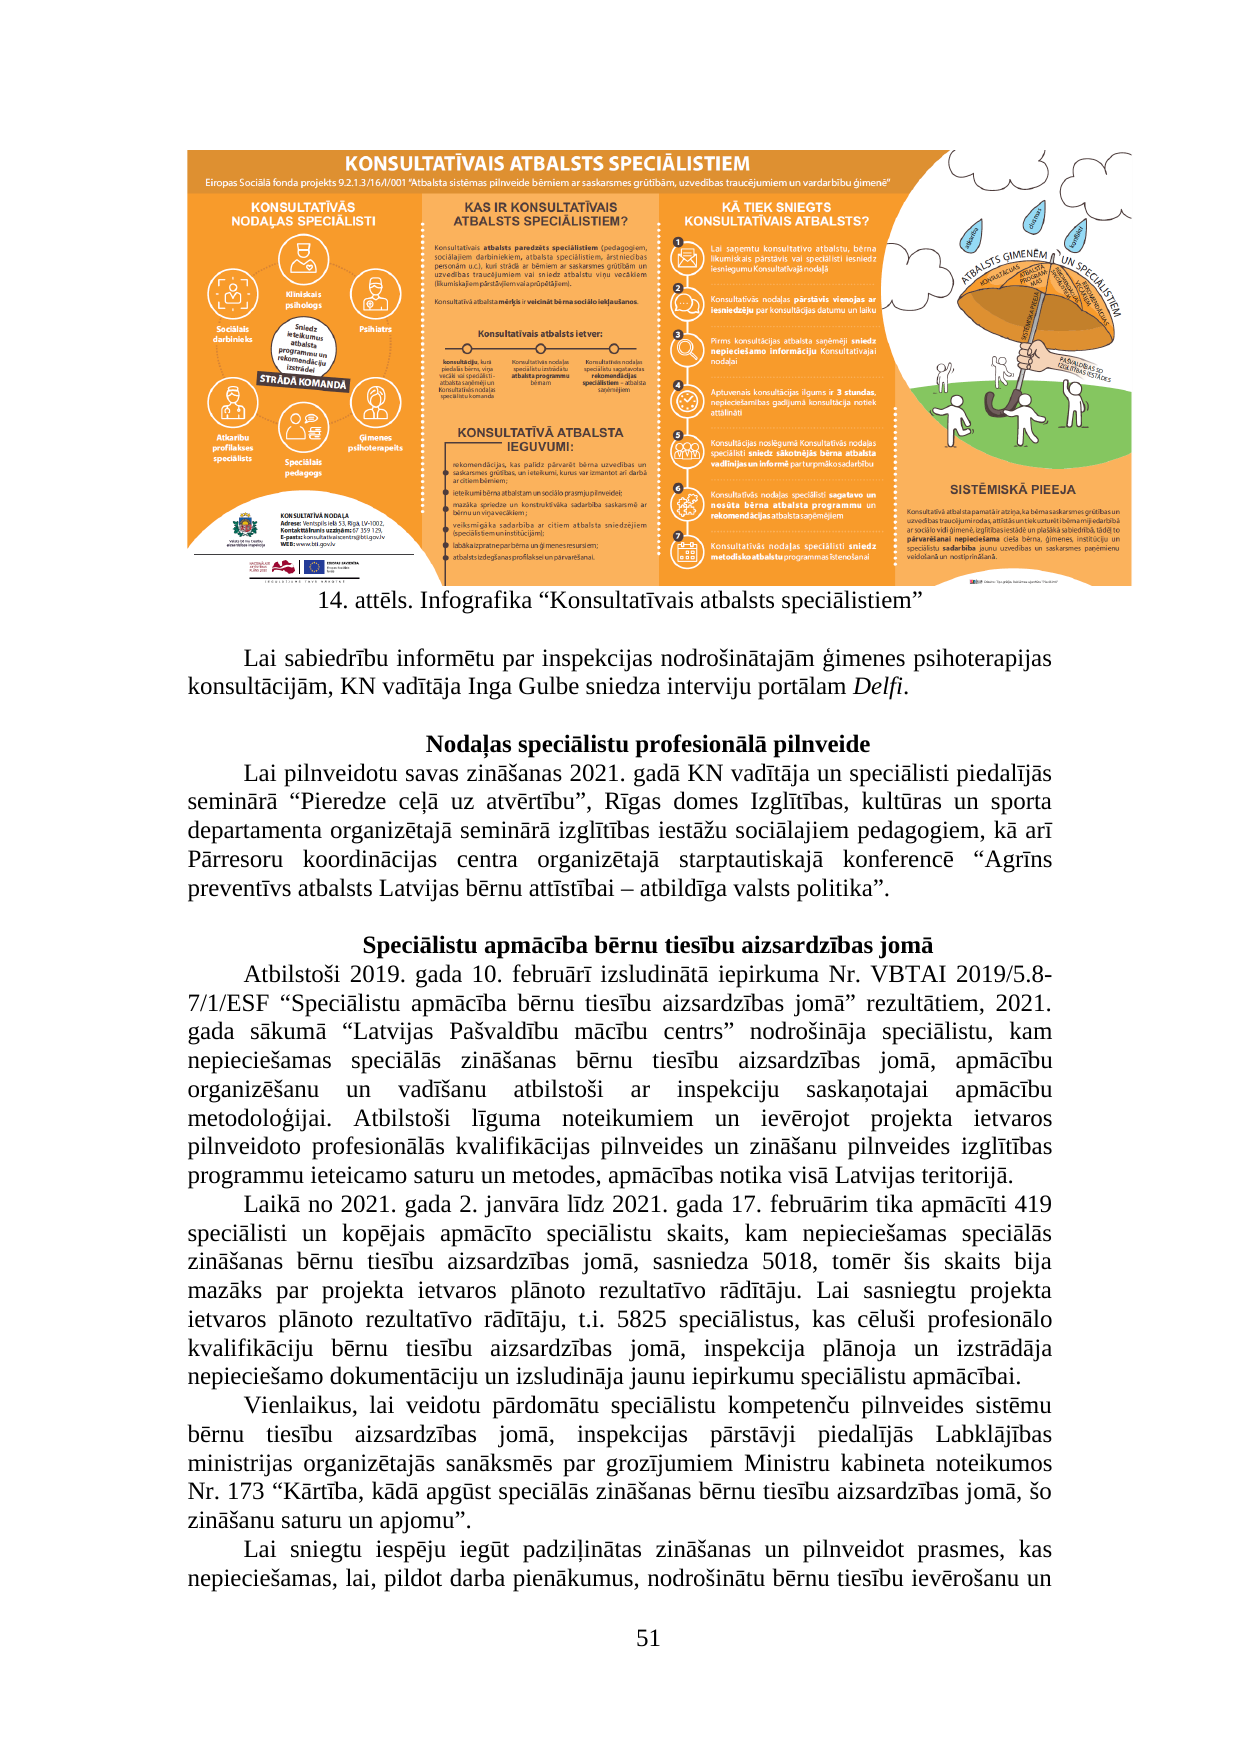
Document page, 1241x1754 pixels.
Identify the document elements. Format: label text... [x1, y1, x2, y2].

text Lai pilnveidotu savas zināšanas 2021. gadā KN vadītāja un speciālisti piedalījās seminārā “Pieredze ceļā uz atvērtību”, Rīgas domes Izglītības, kultūras un sporta departamenta organizētajā seminārā izglītības iestāžu sociālajiem pedagogiem, kā arī Pārresoru koordinācijas centra organizētajā starptautiskajā konferencē “Agrīns preventīvs atbalsts Latvijas bērnu attīstībai – atbildīga valsts politika”. [187, 758, 1053, 901]
text 14. attēls. Infografika “Konsultatīvais atbalsts speciālistiem” [187, 586, 1053, 614]
text Laikā no 2021. gada 2. janvāra līdz 2021. gada 17. februārim tika apmācīti 419 speciālisti un kopējais apmācīto speciālistu skaits, kam nepieciešamas speciālās zināšanas bērnu tiesību aizsardzības jomā, sasniedza 5018, tomēr šis skaits bija mazāks par projekta ietvaros plānoto rezultatīvo rādītāju. Lai sasniegtu projekta ietvaros plānoto rezultatīvo rādītāju, t.i. 5825 speciālistus, kas cēluši profesionālo kvalifikāciju bērnu tiesību aizsardzības jomā, inspekcija plānoja un izstrādāja nepieciešamo dokumentāciju un izsludināja jaunu iepirkumu speciālistu apmācībai. [187, 1189, 1053, 1390]
text Vienlaikus, lai veidotu pārdomātu speciālistu kompetenču pilnveides sistēmu bērnu tiesību aizsardzības jomā, inspekcijas pārstāvji piedalījās Labklājības ministrijas organizētajās sanāksmēs par grozījumiem Ministru kabineta noteikumos Nr. 173 “Kārtība, kādā apgūst speciālās zināšanas bērnu tiesību aizsardzības jomā, šo zināšanu saturu un apjomu”. [187, 1390, 1053, 1534]
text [187, 1534, 1053, 1591]
text Speciālistu apmācība bērnu tiesību aizsardzības jomā [187, 930, 1053, 959]
text Nodaļas speciālistu profesionālā pilnveide [187, 729, 1053, 758]
picture [187, 150, 1133, 586]
text Lai sabiedrību informētu par inspekcijas nodrošinātajām ģimenes psihoterapijas konsultācijām, KN vadītāja Inga Gulbe sniedza interviju portālam Delfi. [187, 643, 1053, 700]
text Atbilstoši 2019. gada 10. februārī izsludinātā iepirkuma Nr. VBTAI 2019/5.8-7/1/ESF “Speciālistu apmācība bērnu tiesību aizsardzības jomā” rezultātiem, 2021. gada sākumā “Latvijas Pašvaldību mācību centrs” nodrošināja speciālistu, kam nepieciešamas speciālās zināšanas bērnu tiesību aizsardzības jomā, apmācību organizēšanu un vadīšanu atbilstoši ar inspekciju saskaņotajai apmācību metodoloģijai. Atbilstoši līguma noteikumiem un ievērojot projekta ietvaros pilnveidoto profesionālās kvalifikācijas pilnveides un zināšanu pilnveides izglītības programmu ieteicamo saturu un metodes, apmācības notika visā Latvijas teritorijā. [187, 959, 1053, 1189]
